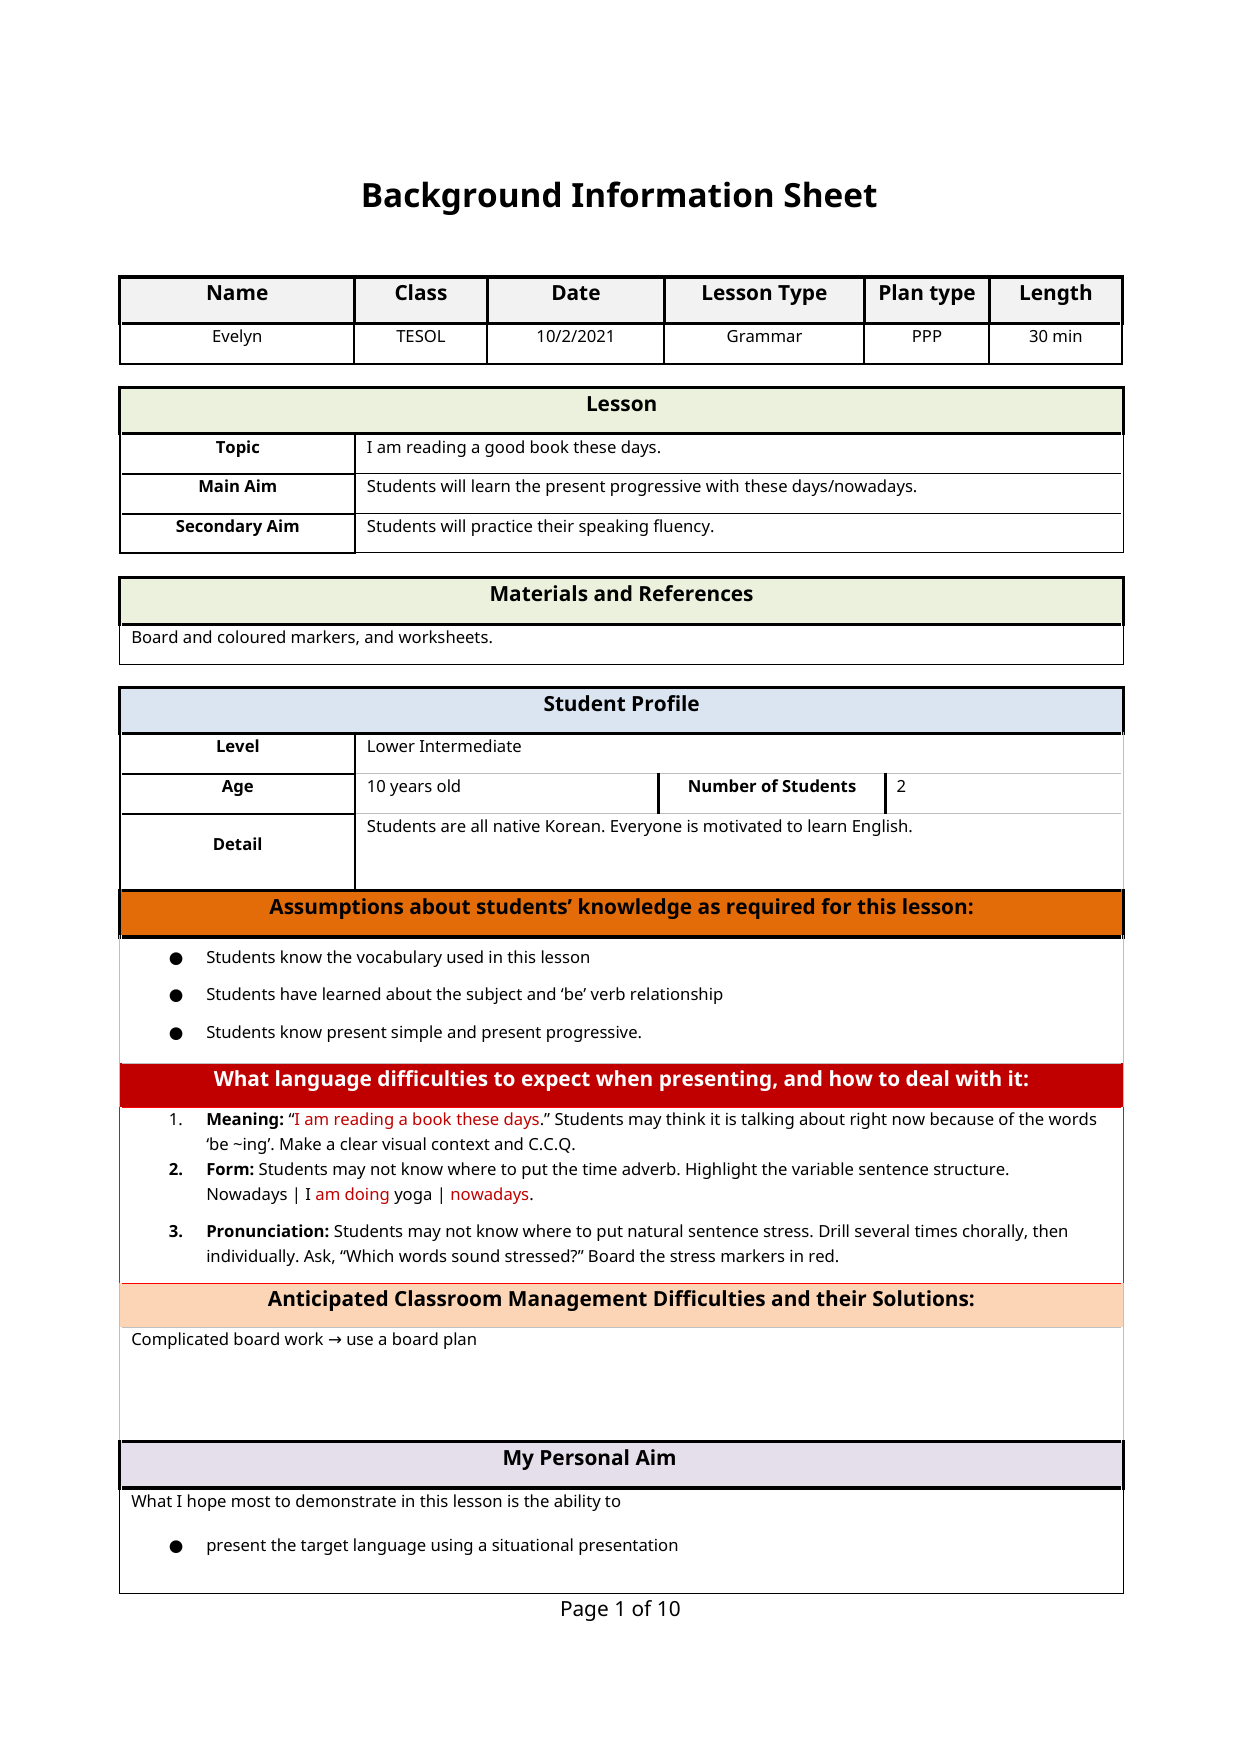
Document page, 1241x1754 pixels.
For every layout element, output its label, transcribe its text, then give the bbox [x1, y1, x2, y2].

table_cell Complicated board work → use a board plan [120, 1327, 1123, 1440]
table_cell Age [121, 774, 354, 812]
table_cell What language difficulties to expect when presenting, and how to deal with it: [120, 1063, 1123, 1107]
table_cell Anticipated Classroom Management Difficulties and their Solutions: [120, 1283, 1123, 1327]
table_header Length [991, 279, 1121, 322]
table_cell Secondary Aim [121, 514, 354, 552]
table_cell 30 min [990, 322, 1121, 363]
table_cell My Personal Aim [121, 1440, 1122, 1486]
table_cell Students will practice their speaking fluency. [356, 513, 1123, 552]
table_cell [120, 1486, 1123, 1593]
table_cell Assumptions about students’ knowledge as required for this lesson: [121, 889, 1122, 935]
table_header Class [356, 279, 486, 322]
table_header Name [121, 279, 353, 322]
table_cell Board and coloured markers, and worksheets. [120, 623, 1123, 663]
table_header Student Profile [121, 689, 1122, 732]
table_cell Grammar [665, 325, 863, 363]
table_cell 10/2/2021 [488, 325, 663, 363]
table_header Materials and References [121, 579, 1122, 623]
table_cell Evelyn [121, 323, 353, 363]
table_cell Detail [121, 814, 354, 889]
table_cell Students are all native Korean. Everyone is motivated to learn English. [356, 813, 1123, 889]
table_cell Level [121, 733, 354, 773]
table_cell Meaning: “I am reading a book these days.” Students may think it is talking about right now because of the words ‘be ~ing’. Make a clear visual context and C.C.Q. Form: Students may not know where to put the time adverb. Highlight the variable sentence structure. Nowadays | I am doing yoga | nowadays. Pronunciation: Students may not know where to put natural sentence stress. Drill several times chorally, then individually. Ask, “Which words sound stressed?” Board the stress markers in red. [120, 1107, 1123, 1283]
table_cell Number of Students [660, 774, 884, 812]
table_cell I am reading a good book these days. [356, 432, 1123, 473]
table_cell Main Aim [121, 474, 354, 513]
table_header Lesson Type [666, 279, 863, 322]
table_cell Lower Intermediate [356, 732, 1123, 773]
table_cell PPP [865, 325, 988, 363]
table_cell 2 [887, 773, 1123, 812]
table_cell TESOL [355, 325, 486, 363]
table_cell 10 years old [356, 774, 657, 812]
table_header Lesson [121, 389, 1122, 432]
table_header Date [489, 279, 663, 322]
table_header Plan type [866, 279, 988, 322]
table_cell Students will learn the present progressive with these days/nowadays. [356, 473, 1123, 513]
table_cell Topic [121, 433, 354, 473]
table_cell Students know the vocabulary used in this lesson Students have learned about the subject and ‘be’ verb relationship Students know present simple and present progressive. [120, 935, 1123, 1063]
